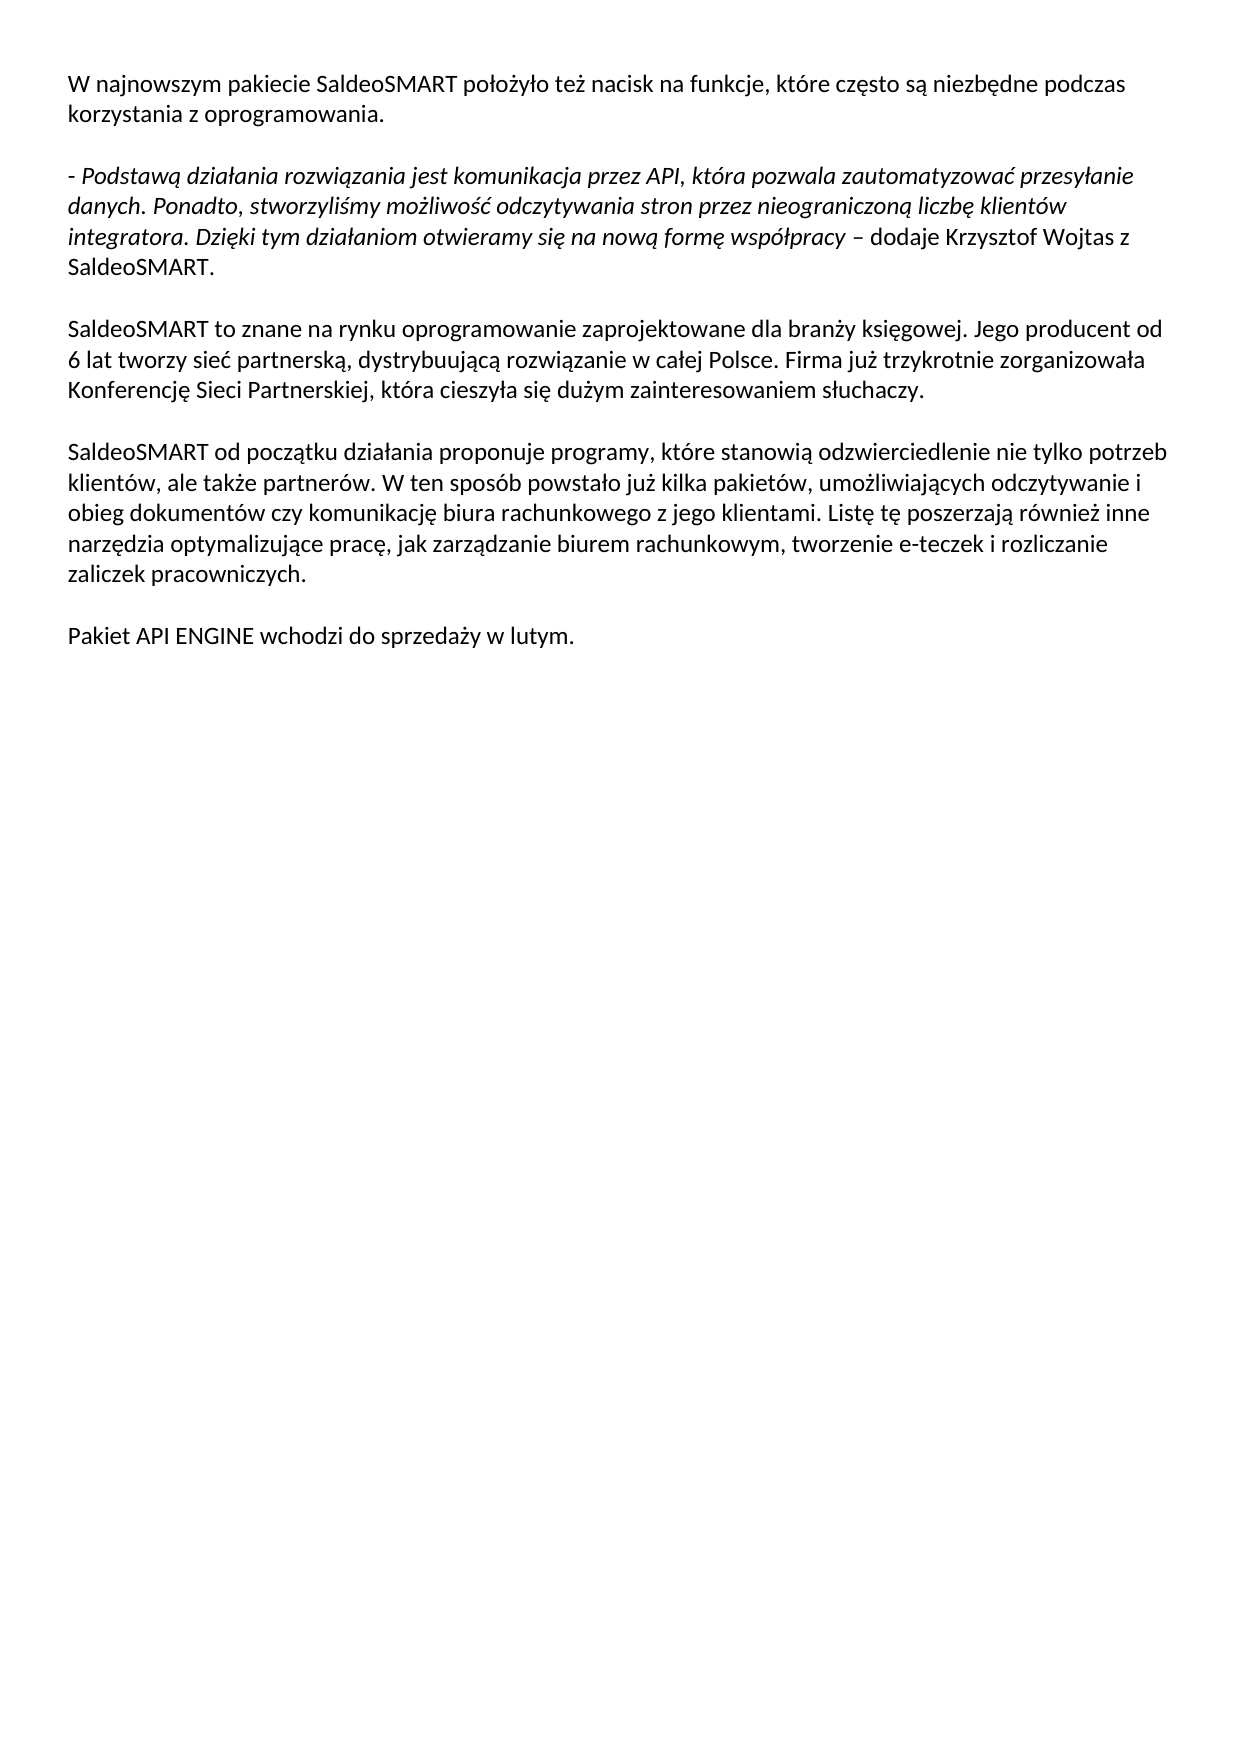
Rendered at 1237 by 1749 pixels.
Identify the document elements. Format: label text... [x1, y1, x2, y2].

text Pakiet API ENGINE wchodzi do sprzedaży w lutym. [68, 620, 1169, 651]
text - Podstawą działania rozwiązania jest komunikacja przez API, która pozwala zautomatyzować przesyłanie danych. Ponadto, stworzyliśmy możliwość odczytywania stron przez nieograniczoną liczbę klientów integratora. Dzięki tym działaniom otwieramy się na nową formę współpracy – dodaje Krzysztof Wojtas z SaldeoSMART. [68, 160, 1169, 282]
text W najnowszym pakiecie SaldeoSMART położyło też nacisk na funkcje, które często są niezbędne podczas korzystania z oprogramowania. [68, 68, 1169, 129]
text SaldeoSMART od początku działania proponuje programy, które stanowią odzwierciedlenie nie tylko potrzeb klientów, ale także partnerów. W ten sposób powstało już kilka pakietów, umożliwiających odczytywanie i obieg dokumentów czy komunikację biura rachunkowego z jego klientami. Listę tę poszerzają również inne narzędzia optymalizujące pracę, jak zarządzanie biurem rachunkowym, tworzenie e-teczek i rozliczanie zaliczek pracowniczych. [68, 436, 1169, 589]
text SaldeoSMART to znane na rynku oprogramowanie zaprojektowane dla branży księgowej. Jego producent od 6 lat tworzy sieć partnerską, dystrybuującą rozwiązanie w całej Polsce. Firma już trzykrotnie zorganizowała Konferencję Sieci Partnerskiej, która cieszyła się dużym zainteresowaniem słuchaczy. [68, 313, 1169, 405]
